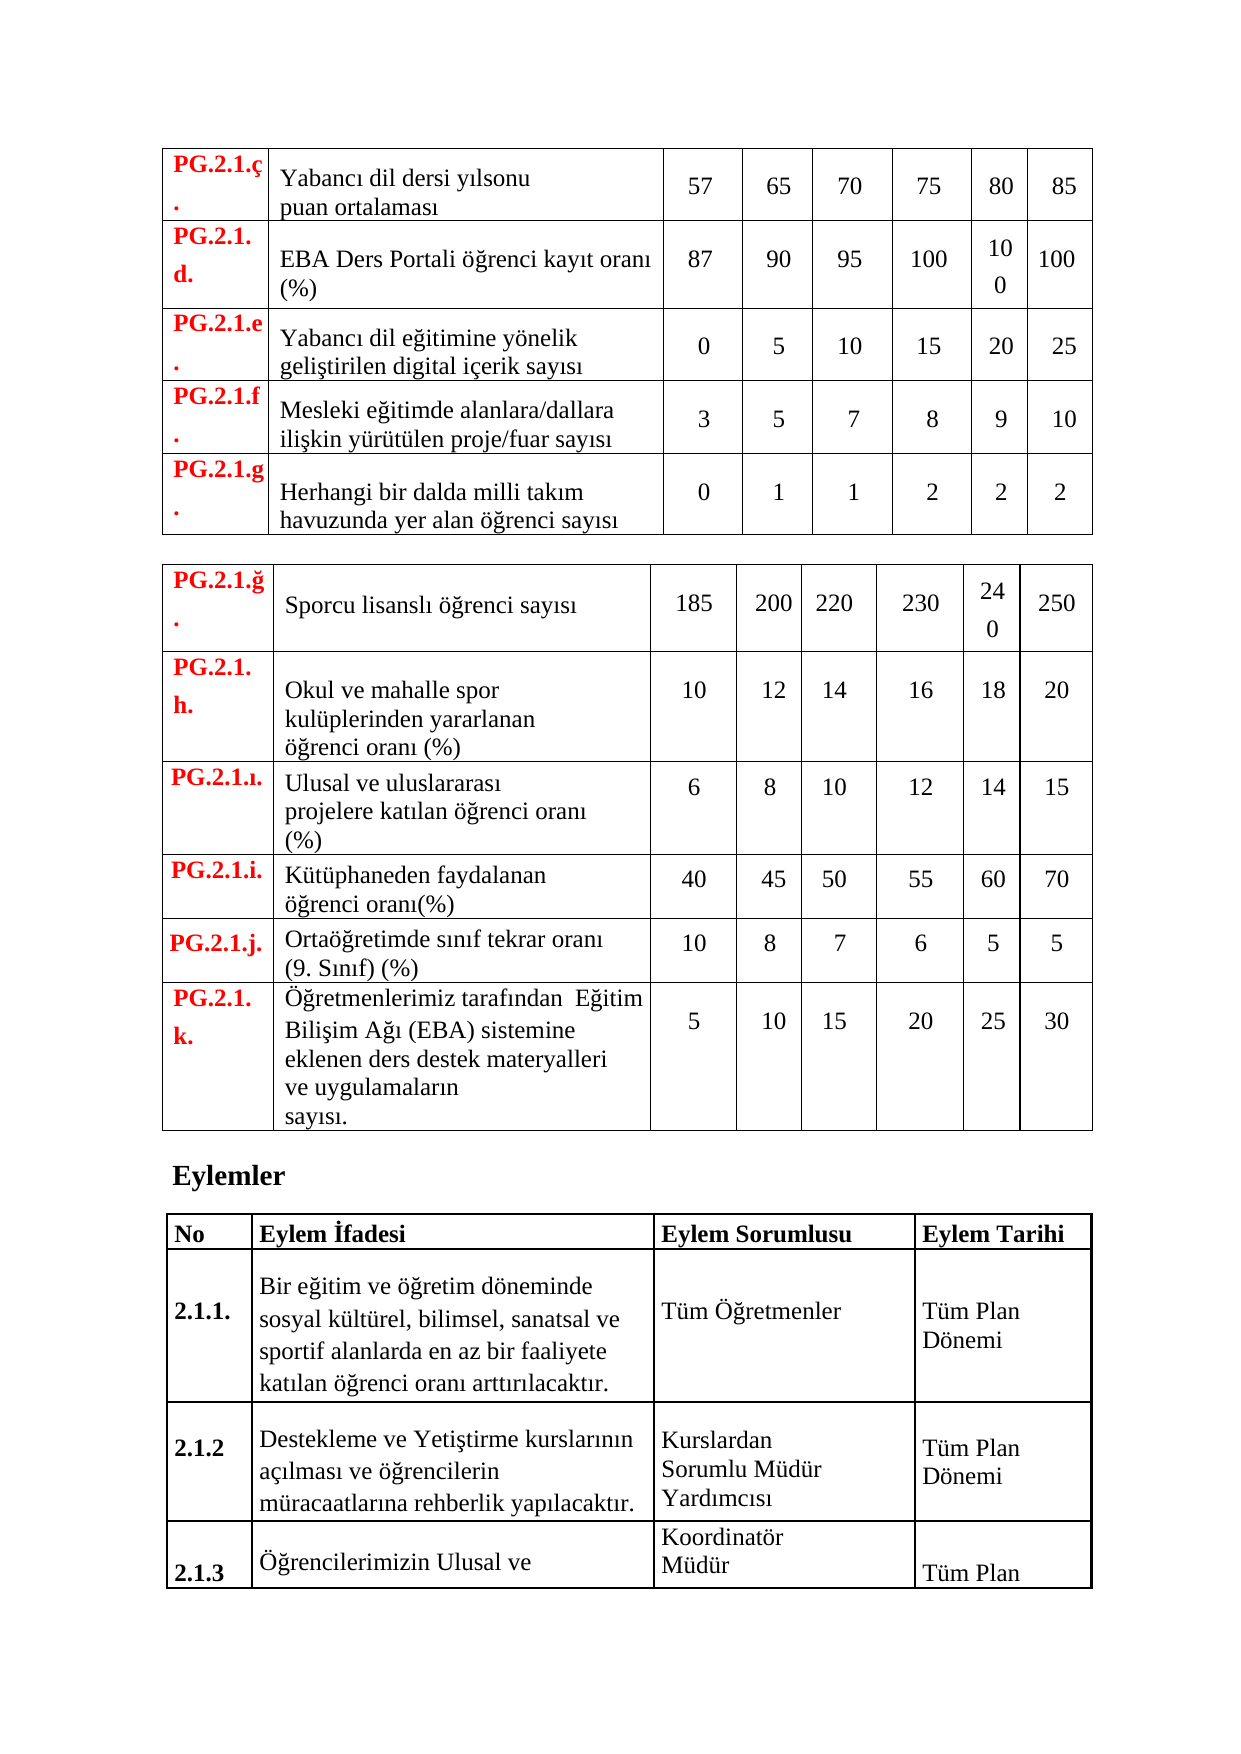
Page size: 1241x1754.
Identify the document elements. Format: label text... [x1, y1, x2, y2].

table_cell 10 [813, 309, 892, 380]
table_header 250 [1021, 565, 1092, 651]
table_cell 100 [893, 221, 971, 307]
table_header 220 [802, 565, 876, 651]
table_cell 20 [972, 309, 1027, 380]
table_cell 12 [877, 762, 963, 854]
table_cell 10 [802, 762, 876, 854]
table_cell 14 [802, 652, 876, 761]
table_cell PG.2.1.i. [163, 855, 273, 918]
table_cell 5 [743, 381, 812, 453]
table_cell 70 [813, 149, 892, 220]
table_cell 5 [743, 309, 812, 380]
table_cell 15 [1021, 762, 1092, 854]
table_cell 40 [651, 855, 736, 918]
table_cell 5 [1021, 919, 1092, 982]
table_cell Tüm Plan Dönemi [916, 1250, 1090, 1401]
table_cell Yabancı dil dersi yılsonu puan ortalaması [269, 149, 663, 220]
table_cell 60 [964, 855, 1019, 918]
table_cell 8 [893, 381, 971, 453]
table_cell Öğretmenlerimiz tarafından Eğitim Bilişim Ağı (EBA) sistemine eklenen ders destek materyalleri ve uygulamaların sayısı. [274, 983, 650, 1130]
table_cell 10 0 [972, 221, 1027, 307]
table_cell 0 [664, 309, 742, 380]
table_cell 1 [743, 454, 812, 534]
table_cell 85 [1028, 149, 1092, 220]
table_cell 87 [664, 221, 742, 307]
table_cell 20 [1021, 652, 1092, 761]
table_cell Mesleki eğitimde alanlara/dallara ilişkin yürütülen proje/fuar sayısı [269, 381, 663, 453]
table_cell 12 [737, 652, 801, 761]
table_cell 5 [651, 983, 736, 1130]
table_header 200 [737, 565, 801, 651]
table_cell 55 [877, 855, 963, 918]
table_cell 2 [1028, 454, 1092, 534]
table_cell Tüm Plan Dönemi [916, 1522, 1090, 1587]
table_cell Okul ve mahalle spor kulüplerinden yararlanan öğrenci oranı (%) [274, 652, 650, 761]
table_cell 16 [877, 652, 963, 761]
table_cell 95 [813, 221, 892, 307]
table_cell 7 [802, 919, 876, 982]
table_cell 30 [1021, 983, 1092, 1130]
table_cell PG.2.1. k. [163, 983, 273, 1130]
table_cell PG.2.1.e . [163, 309, 268, 380]
table_cell 10 [651, 919, 736, 982]
table_cell Tüm Öğretmenler [655, 1250, 914, 1401]
table_cell Destekleme ve Yetiştirme kurslarının açılması ve öğrencilerin müracaatlarına rehberlik yapılacaktır. [253, 1403, 653, 1520]
table_cell 0 [664, 454, 742, 534]
table_cell 45 [737, 855, 801, 918]
table_cell 2.1.2 [168, 1403, 251, 1520]
table_cell 8 [737, 762, 801, 854]
table_header Eylem Sorumlusu [655, 1215, 914, 1248]
table_header 185 [651, 565, 736, 651]
table_cell 6 [651, 762, 736, 854]
table_cell PG.2.1. h. [163, 652, 273, 761]
table_cell 10 [737, 983, 801, 1130]
table_cell 2.1.1. [168, 1250, 251, 1401]
table_cell PG.2.1.j. [163, 919, 273, 982]
table_cell 2 [972, 454, 1027, 534]
table_header Eylem İfadesi [253, 1215, 653, 1248]
table_cell Yabancı dil eğitimine yönelik geliştirilen digital içerik sayısı [269, 309, 663, 380]
table_cell PG.2.1.f . [163, 381, 268, 453]
table_cell Herhangi bir dalda milli takım havuzunda yer alan öğrenci sayısı [269, 454, 663, 534]
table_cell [655, 1522, 914, 1587]
table_cell 90 [743, 221, 812, 307]
table_header Eylem Tarihi [916, 1215, 1090, 1248]
table_cell PG.2.1. d. [163, 221, 268, 307]
table_cell 15 [802, 983, 876, 1130]
table_cell 70 [1021, 855, 1092, 918]
table_header No [168, 1215, 251, 1248]
table_cell 9 [972, 381, 1027, 453]
table_cell Kütüphaneden faydalanan öğrenci oranı(%) [274, 855, 650, 918]
table_cell 5 [964, 919, 1019, 982]
table_cell 10 [1028, 381, 1092, 453]
table_cell 20 [877, 983, 963, 1130]
table_cell 1 [813, 454, 892, 534]
table_cell 6 [877, 919, 963, 982]
table_cell 25 [1028, 309, 1092, 380]
table_cell 15 [893, 309, 971, 380]
table_cell 10 [651, 652, 736, 761]
table_cell 7 [813, 381, 892, 453]
table_cell 57 [664, 149, 742, 220]
table_cell Bir eğitim ve öğretim döneminde sosyal kültürel, bilimsel, sanatsal ve sportif alanlarda en az bir faaliyete katılan öğrenci oranı arttırılacaktır. [253, 1250, 653, 1401]
text Eylemler [172, 1158, 1093, 1191]
table_cell PG.2.1.g . [163, 454, 268, 534]
table_cell PG.2.1.ı. [163, 762, 273, 854]
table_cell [253, 1522, 653, 1587]
table_cell 50 [802, 855, 876, 918]
table_header 230 [877, 565, 963, 651]
table_cell 14 [964, 762, 1019, 854]
table_cell Ulusal ve uluslararası projelere katılan öğrenci oranı (%) [274, 762, 650, 854]
table_cell Ortaöğretimde sınıf tekrar oranı (9. Sınıf) (%) [274, 919, 650, 982]
table_cell 75 [893, 149, 971, 220]
table_cell 100 [1028, 221, 1092, 307]
table_cell 3 [664, 381, 742, 453]
table_cell 2 [893, 454, 971, 534]
table_header PG.2.1.ğ . [163, 565, 273, 651]
table_header Sporcu lisanslı öğrenci sayısı [274, 565, 650, 651]
table_cell EBA Ders Portali öğrenci kayıt oranı (%) [269, 221, 663, 307]
table_cell PG.2.1.ç . [163, 149, 268, 220]
table_cell Kurslardan Sorumlu Müdür Yardımcısı [655, 1403, 914, 1520]
table_header 24 0 [964, 565, 1019, 651]
table_cell 80 [972, 149, 1027, 220]
table_cell 8 [737, 919, 801, 982]
table_cell 2.1.3 [168, 1522, 251, 1587]
table_cell 18 [964, 652, 1019, 761]
table_cell Tüm Plan Dönemi [916, 1403, 1090, 1520]
table_cell 65 [743, 149, 812, 220]
table_cell 25 [964, 983, 1019, 1130]
